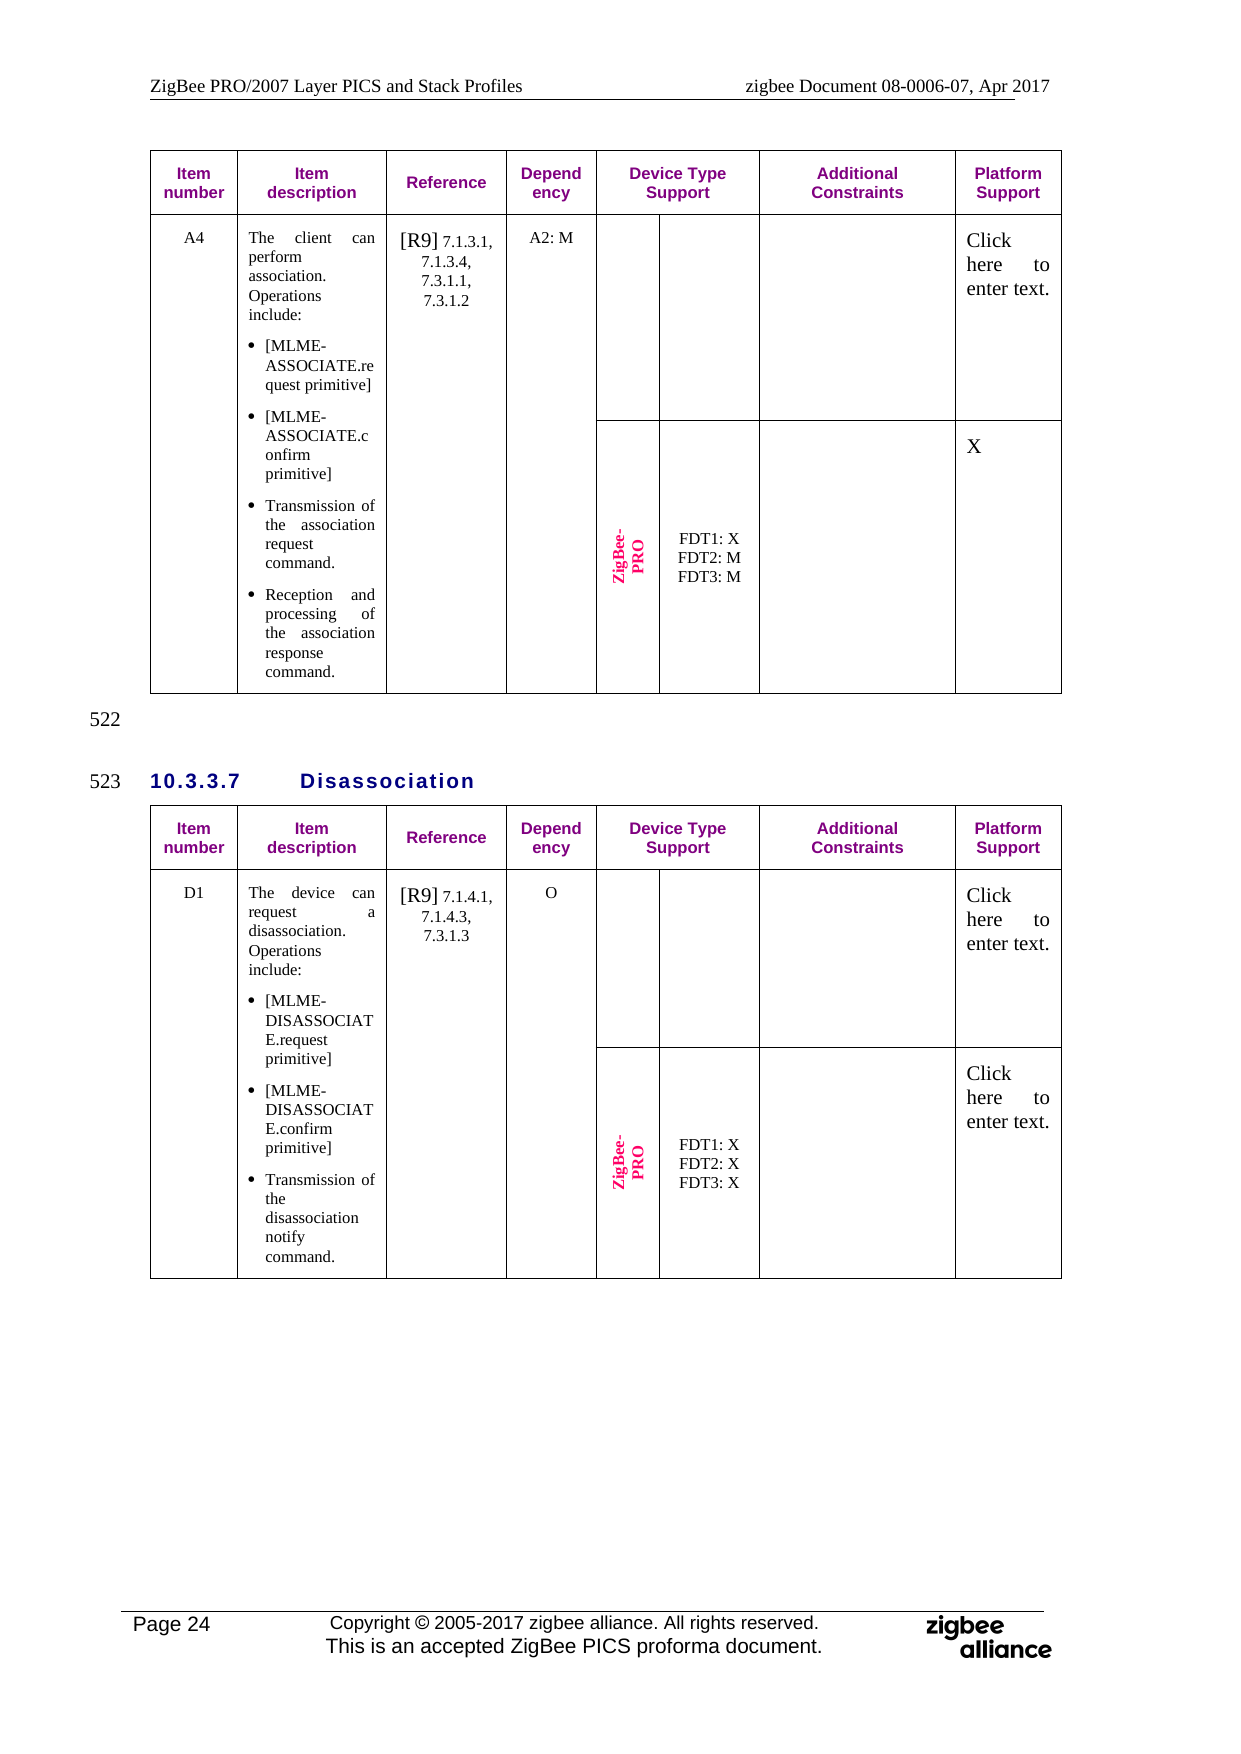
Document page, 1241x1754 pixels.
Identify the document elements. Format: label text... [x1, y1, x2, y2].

table_cell ZigBee- PRO [597, 421, 659, 693]
table_cell FDT1: X FDT2: M FDT3: M [660, 421, 759, 693]
table_cell O [507, 870, 596, 1278]
table_cell A4 [151, 215, 237, 693]
table_cell [660, 215, 759, 420]
table_cell [R9] 7.1.3.1, 7.1.3.4, 7.3.1.1, 7.3.1.2 [387, 215, 506, 693]
table_cell [R9] 7.1.4.1, 7.1.4.3, 7.3.1.3 [387, 870, 506, 1278]
table_header Item number [151, 806, 237, 869]
table_cell [760, 1048, 955, 1278]
table_cell [760, 421, 955, 693]
table_cell The device can request a disassociation. Operations include: [MLME-DISASSOCIATE.request primitive] [MLME-DISASSOCIATE.confirm primitive] Transmission of the disassociation notify command. [238, 870, 386, 1278]
table_header Device Type Support [597, 806, 759, 869]
table_cell D1 [151, 870, 237, 1278]
table_header Dependency [507, 806, 596, 869]
table_header Dependency [507, 151, 596, 214]
table_cell [760, 870, 955, 1047]
table_header Reference [387, 806, 506, 869]
table_header Item number [151, 151, 237, 214]
table_header Additional Constraints [760, 151, 955, 214]
table_header Reference [387, 151, 506, 214]
table_cell ZigBee- PRO [597, 1048, 659, 1278]
table_cell FDT1: X FDT2: X FDT3: X [660, 1048, 759, 1278]
table_cell [956, 870, 1061, 1047]
table_cell [597, 215, 659, 420]
table_header Additional Constraints [760, 806, 955, 869]
table_header Platform Support [956, 806, 1061, 869]
table_cell [760, 215, 955, 420]
table_cell The client can perform association. Operations include: [MLME-ASSOCIATE.request primitive] [MLME-ASSOCIATE.confirm primitive] Transmission of the association request command. Reception and processing of the association response command. [238, 215, 386, 693]
table_header Platform Support [956, 151, 1061, 214]
subtitle Disassociation [150, 768, 1015, 792]
table_cell [956, 215, 1061, 420]
table_cell [956, 421, 1061, 693]
table_header Device Type Support [597, 151, 759, 214]
table_cell A2: M [507, 215, 596, 693]
table_cell [660, 870, 759, 1047]
table_cell [597, 870, 659, 1047]
table_header Item description [238, 151, 386, 214]
table_header Item description [238, 806, 386, 869]
picture [926, 1615, 1052, 1658]
table_cell [956, 1048, 1061, 1278]
